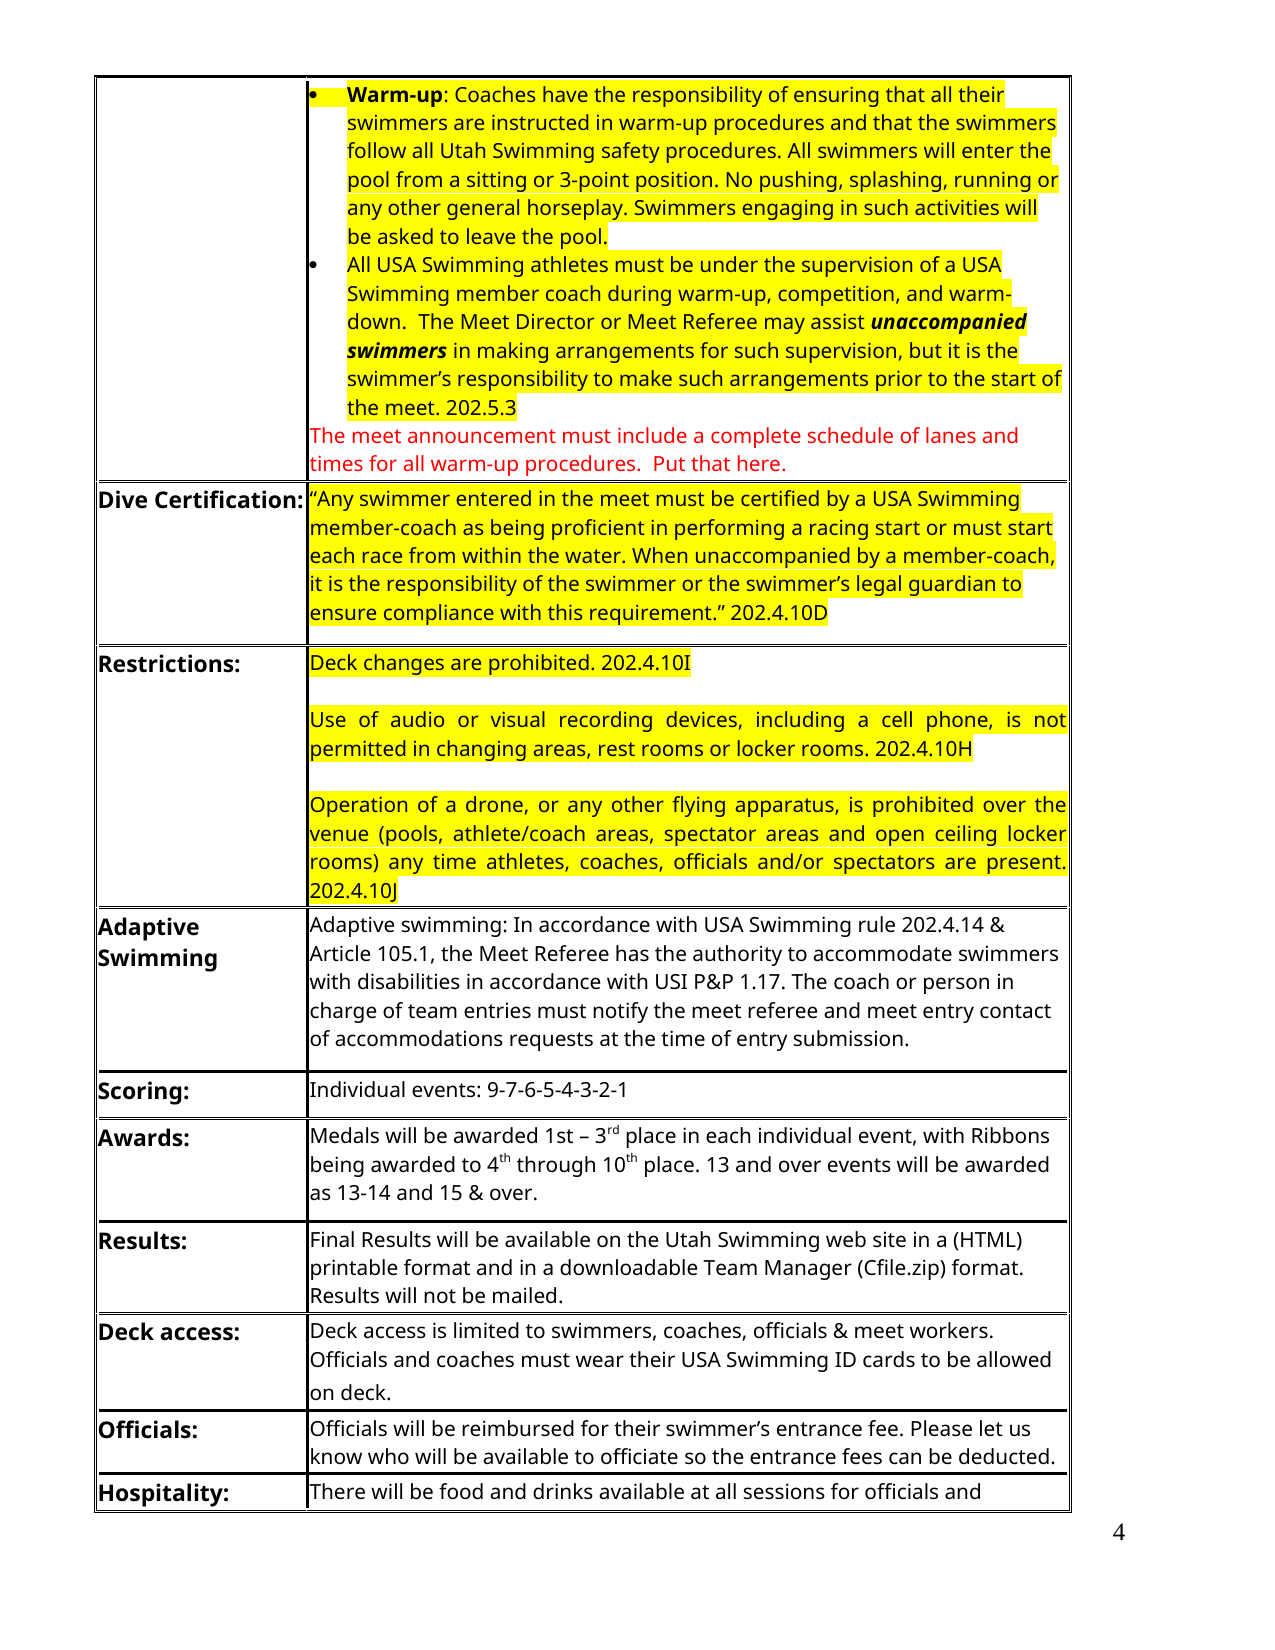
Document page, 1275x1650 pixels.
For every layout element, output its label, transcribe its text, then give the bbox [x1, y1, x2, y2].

table_cell Individual events: 9-7-6-5-4-3-2-1 [309, 1070, 1069, 1117]
table_cell Restrictions: [97, 644, 306, 906]
table_cell Hospitality: [97, 1472, 307, 1510]
table_cell Officials: [97, 1409, 306, 1472]
table_cell Deck changes are prohibited. 202.4.10I Use of audio or visual recording devices, including a cell phone, is not permitted in changing areas, rest rooms or locker rooms. 202.4.10H Operation of a drone, or any other flying apparatus, is prohibited over the venue (pools, athlete/coach areas, spectator areas and open ceiling locker rooms) any time athletes, coaches, officials and/or spectators are present. 202.4.10J [309, 644, 1069, 906]
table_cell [307, 78, 1069, 479]
table_cell Officials will be reimbursed for their swimmer’s entrance fee. Please let us know who will be available to officiate so the entrance fees can be deducted. [309, 1409, 1069, 1472]
table_cell Dive Certification: [97, 480, 306, 643]
table_cell Awards: [95, 1117, 307, 1220]
table_cell “Any swimmer entered in the meet must be certified by a USA Swimming member-coach as being proficient in performing a racing start or must start each race from within the water. When unaccompanied by a member-coach, it is the responsibility of the swimmer or the swimmer’s legal guardian to ensure compliance with this requirement.” 202.4.10D [309, 480, 1069, 643]
table_cell Deck access: [95, 1312, 307, 1409]
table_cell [307, 1472, 1069, 1510]
table_cell Adaptive Swimming [95, 906, 307, 1070]
table_cell Final Results will be available on the Utah Swimming web site in a (HTML) printable format and in a downloadable Team Manager (Cfile.zip) format. Results will not be mailed. [309, 1220, 1069, 1312]
table_cell Medals will be awarded 1st – 3rd place in each individual event, with Ribbons being awarded to 4th through 10th place. 13 and over events will be awarded as 13-14 and 15 & over. [307, 1117, 1070, 1220]
table_cell Warm-up: [97, 77, 307, 479]
table_cell Scoring: [97, 1070, 306, 1117]
table_cell Deck access is limited to swimmers, coaches, officials & meet workers. Officials and coaches must wear their USA Swimming ID cards to be allowed on deck. [307, 1312, 1070, 1409]
table_cell Adaptive swimming: In accordance with USA Swimming rule 202.4.14 & Article 105.1, the Meet Referee has the authority to accommodate swimmers with disabilities in accordance with USI P&P 1.17. The coach or person in charge of team entries must notify the meet referee and meet entry contact of accommodations requests at the time of entry submission. [307, 906, 1070, 1070]
table_cell Results: [97, 1220, 306, 1312]
